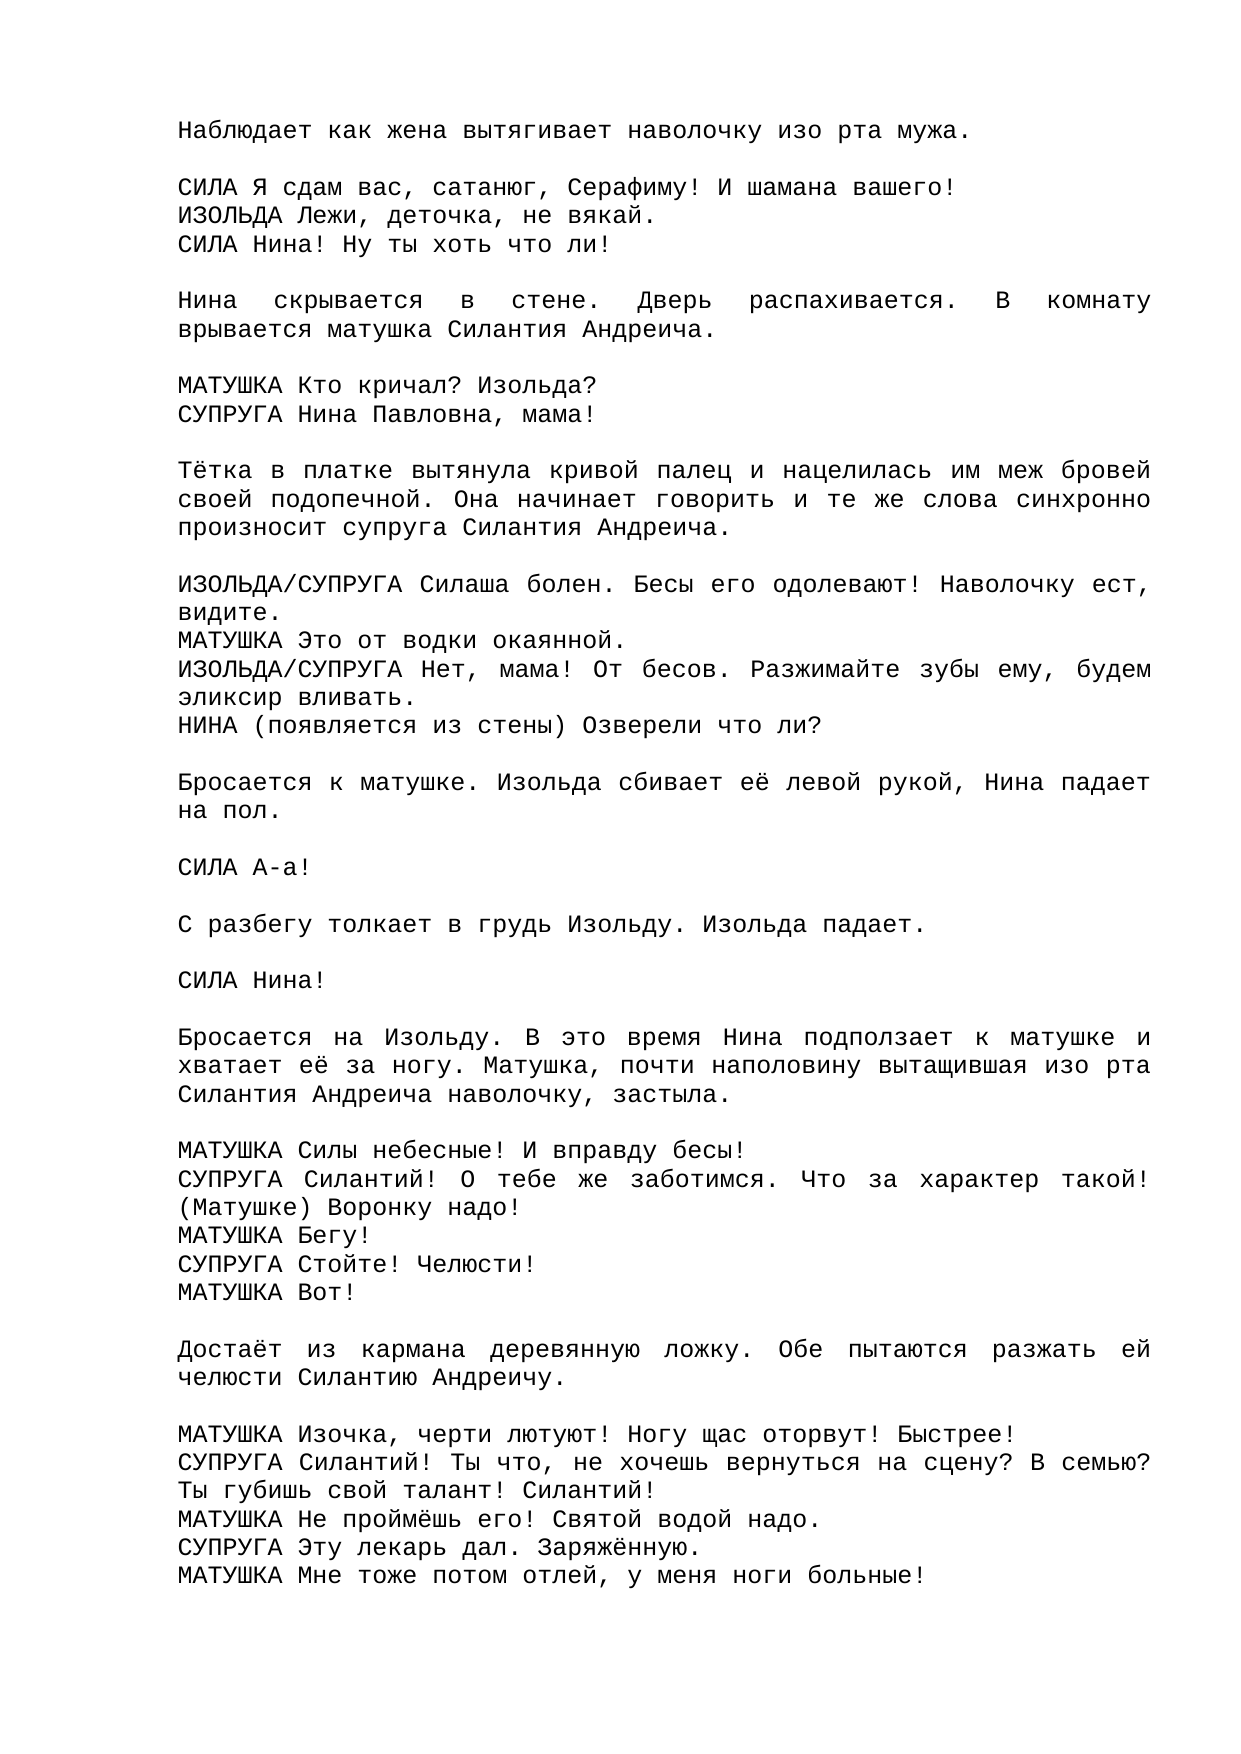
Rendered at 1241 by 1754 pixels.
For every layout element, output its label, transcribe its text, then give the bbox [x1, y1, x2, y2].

text Наблюдает как жена вытягивает наволочку изо рта мужа. [177, 118, 1152, 146]
text ИЗОЛЬДА Лежи, деточка, не вякай. [177, 203, 1152, 231]
text МАТУШКА Не проймёшь его! Святой водой надо. [177, 1506, 1152, 1535]
text СИЛА Нина! [177, 968, 1152, 996]
text СУПРУГА Нина Павловна, мама! [177, 401, 1152, 430]
text СИЛА Я сдам вас, сатанюг, Серафиму! И шамана вашего! [177, 175, 1152, 203]
text Бросается к матушке. Изольда сбивает её левой рукой, Нина падает на пол. [177, 770, 1152, 826]
text МАТУШКА Вот! [177, 1280, 1152, 1308]
text СУПРУГА Силантий! Ты что, не хочешь вернуться на сцену? В семью? Ты губишь свой талант! Силантий! [177, 1450, 1152, 1506]
text МАТУШКА Бегу! [177, 1223, 1152, 1251]
text ИЗОЛЬДА/СУПРУГА Нет, мама! От бесов. Разжимайте зубы ему, будем эликсир вливать. [177, 656, 1152, 713]
text С разбегу толкает в грудь Изольду. Изольда падает. [177, 911, 1152, 940]
text Достаёт из кармана деревянную ложку. Обе пытаются разжать ей челюсти Силантию Андреичу. [177, 1336, 1152, 1393]
text МАТУШКА Это от водки окаянной. [177, 628, 1152, 656]
text СУПРУГА Силантий! О тебе же заботимся. Что за характер такой! (Матушке) Воронку надо! [177, 1166, 1152, 1223]
text НИНА (появляется из стены) Озверели что ли? [177, 713, 1152, 741]
text СИЛА Нина! Ну ты хоть что ли! [177, 231, 1152, 260]
text МАТУШКА Кто кричал? Изольда? [177, 373, 1152, 401]
text Бросается на Изольду. В это время Нина подползает к матушке и хватает её за ногу. Матушка, почти наполовину вытащившая изо рта Силантия Андреича наволочку, застыла. [177, 1025, 1152, 1110]
text МАТУШКА Силы небесные! И вправду бесы! [177, 1138, 1152, 1166]
text СИЛА А-а! [177, 855, 1152, 883]
text МАТУШКА Мне тоже потом отлей, у меня ноги больные! [177, 1563, 1152, 1591]
text Тётка в платке вытянула кривой палец и нацелилась им меж бровей своей подопечной. Она начинает говорить и те же слова синхронно произносит супруга Силантия Андреича. [177, 458, 1152, 543]
text ИЗОЛЬДА/СУПРУГА Силаша болен. Бесы его одолевают! Наволочку ест, видите. [177, 571, 1152, 628]
text СУПРУГА Стойте! Челюсти! [177, 1251, 1152, 1280]
text МАТУШКА Изочка, черти лютуют! Ногу щас оторвут! Быстрее! [177, 1421, 1152, 1450]
text Нина скрывается в стене. Дверь распахивается. В комнату врывается матушка Силантия Андреича. [177, 288, 1152, 345]
text СУПРУГА Эту лекарь дал. Заряжённую. [177, 1535, 1152, 1563]
